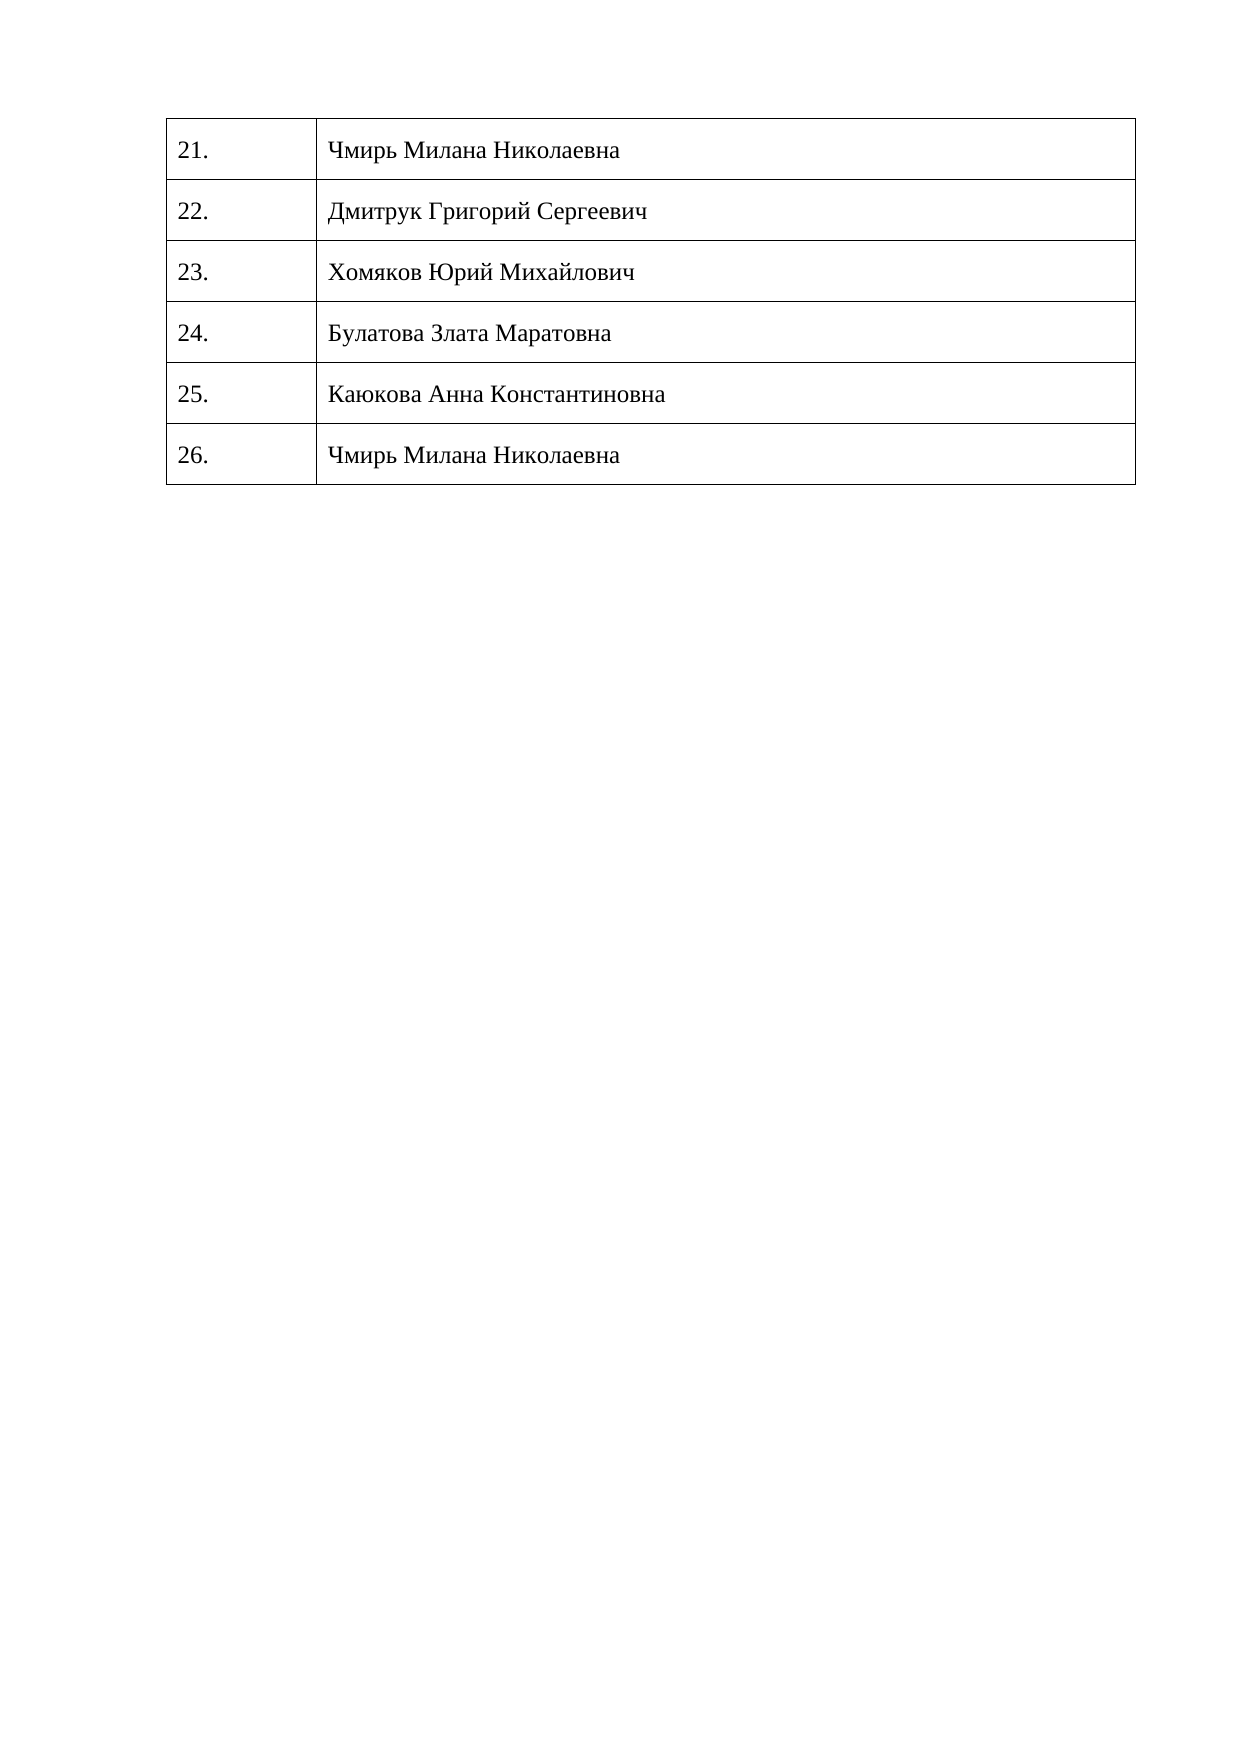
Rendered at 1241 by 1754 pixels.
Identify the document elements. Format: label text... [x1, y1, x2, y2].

table_cell [167, 119, 316, 179]
table_cell Чмирь Милана Николаевна [317, 424, 1135, 484]
table_cell Каюкова Анна Константиновна [317, 363, 1135, 423]
table_cell Булатова Злата Маратовна [317, 302, 1135, 362]
table_cell [167, 363, 316, 423]
table_cell [167, 424, 316, 484]
table_cell Хомяков Юрий Михайлович [317, 241, 1135, 301]
table_cell Чмирь Милана Николаевна [317, 119, 1135, 179]
table_cell Дмитрук Григорий Сергеевич [317, 180, 1135, 240]
table_cell [167, 180, 316, 240]
table_cell [167, 241, 316, 301]
table_cell [167, 302, 316, 362]
